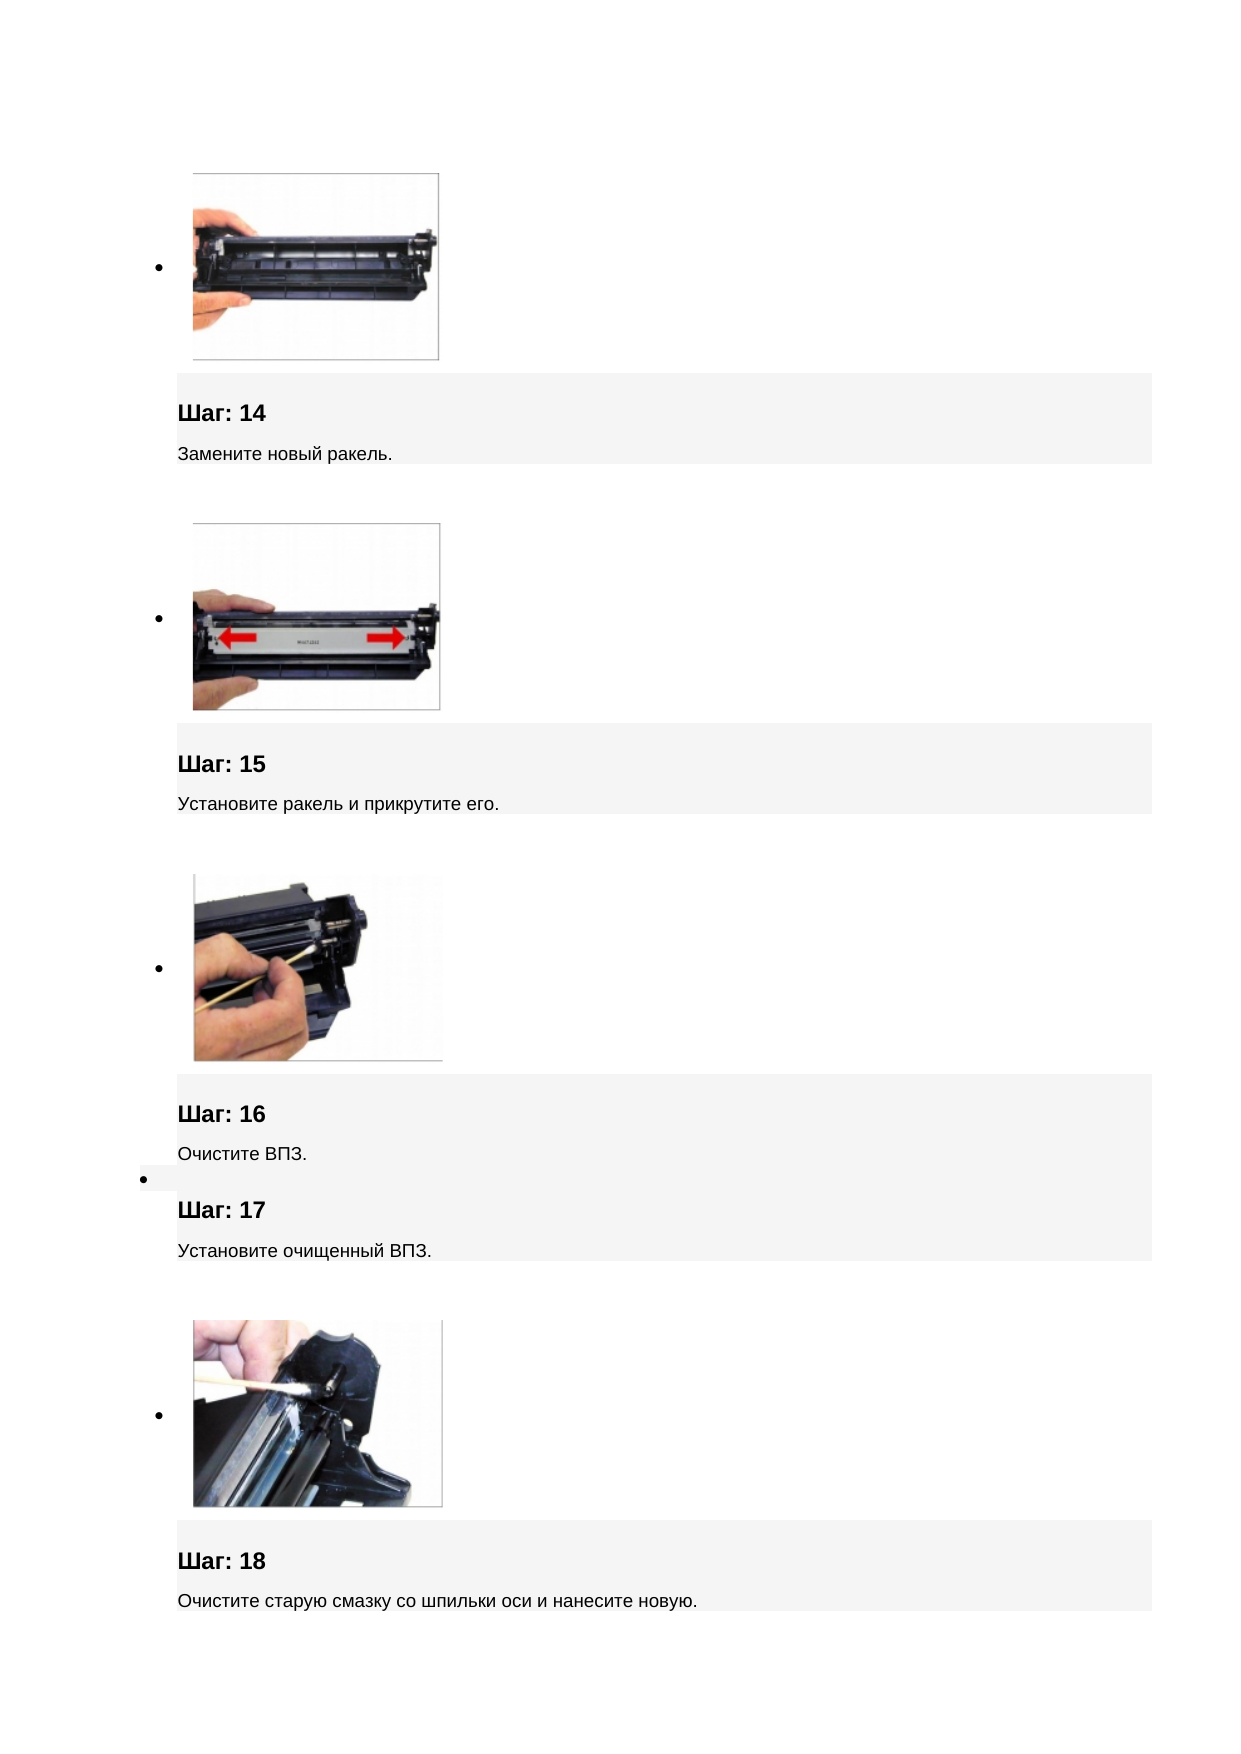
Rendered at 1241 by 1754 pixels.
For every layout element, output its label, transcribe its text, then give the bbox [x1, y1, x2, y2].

picture [192, 874, 443, 1064]
text Установите ракель и прикрутите его. [177, 793, 1152, 814]
text Установите очищенный ВПЗ. [177, 1239, 1152, 1261]
text Очистите старую смазку со шпильки оси и нанесите новую. [177, 1590, 1152, 1611]
text Шаг: 15 [177, 749, 1152, 777]
picture [192, 1320, 443, 1510]
picture [192, 523, 443, 713]
text Шаг: 16 [177, 1100, 1152, 1127]
text Шаг: 14 [177, 399, 1152, 427]
picture [192, 173, 443, 363]
text Шаг: 17 [177, 1196, 1152, 1224]
text Очистите ВПЗ. [177, 1143, 1152, 1165]
text Шаг: 18 [177, 1547, 1152, 1574]
text Замените новый ракель. [177, 442, 1152, 464]
